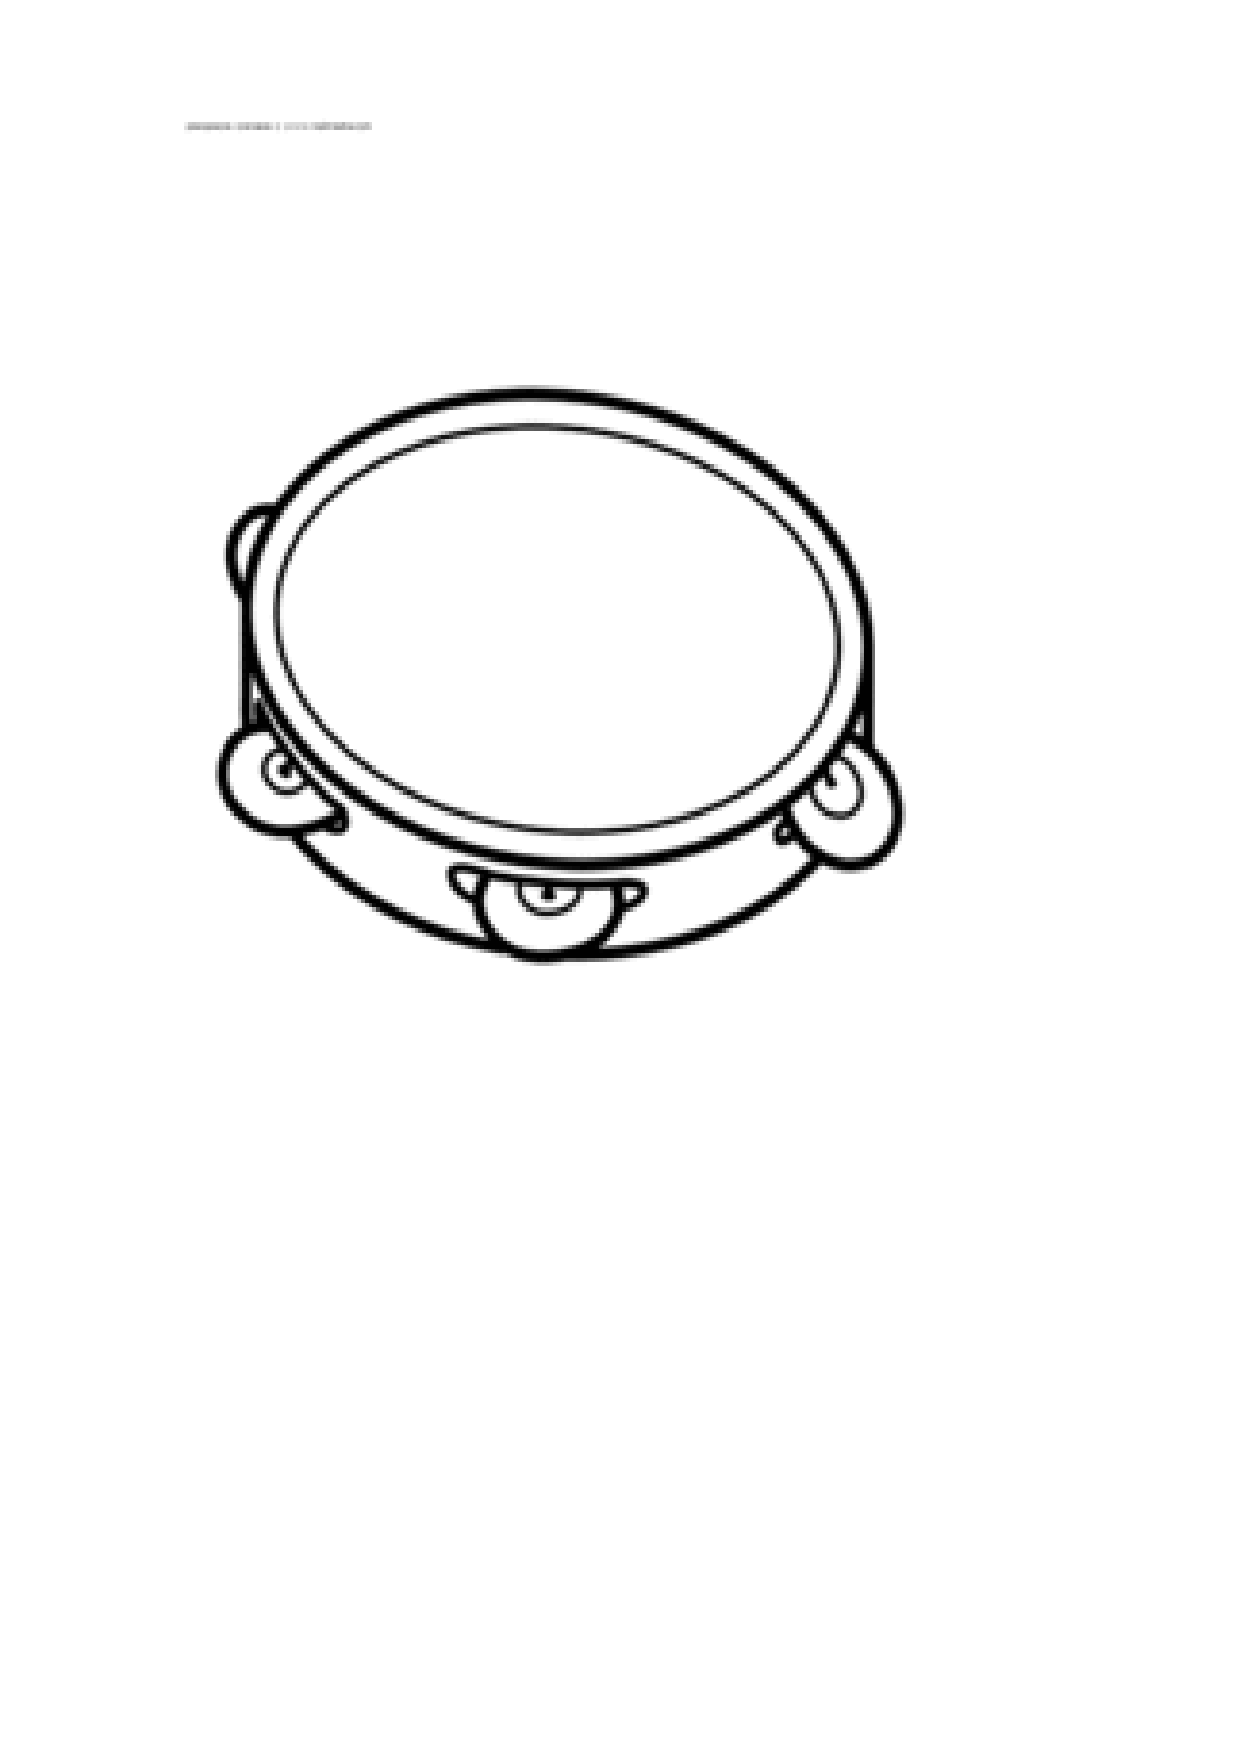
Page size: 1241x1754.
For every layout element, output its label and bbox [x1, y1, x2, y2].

picture [177, 118, 945, 1234]
